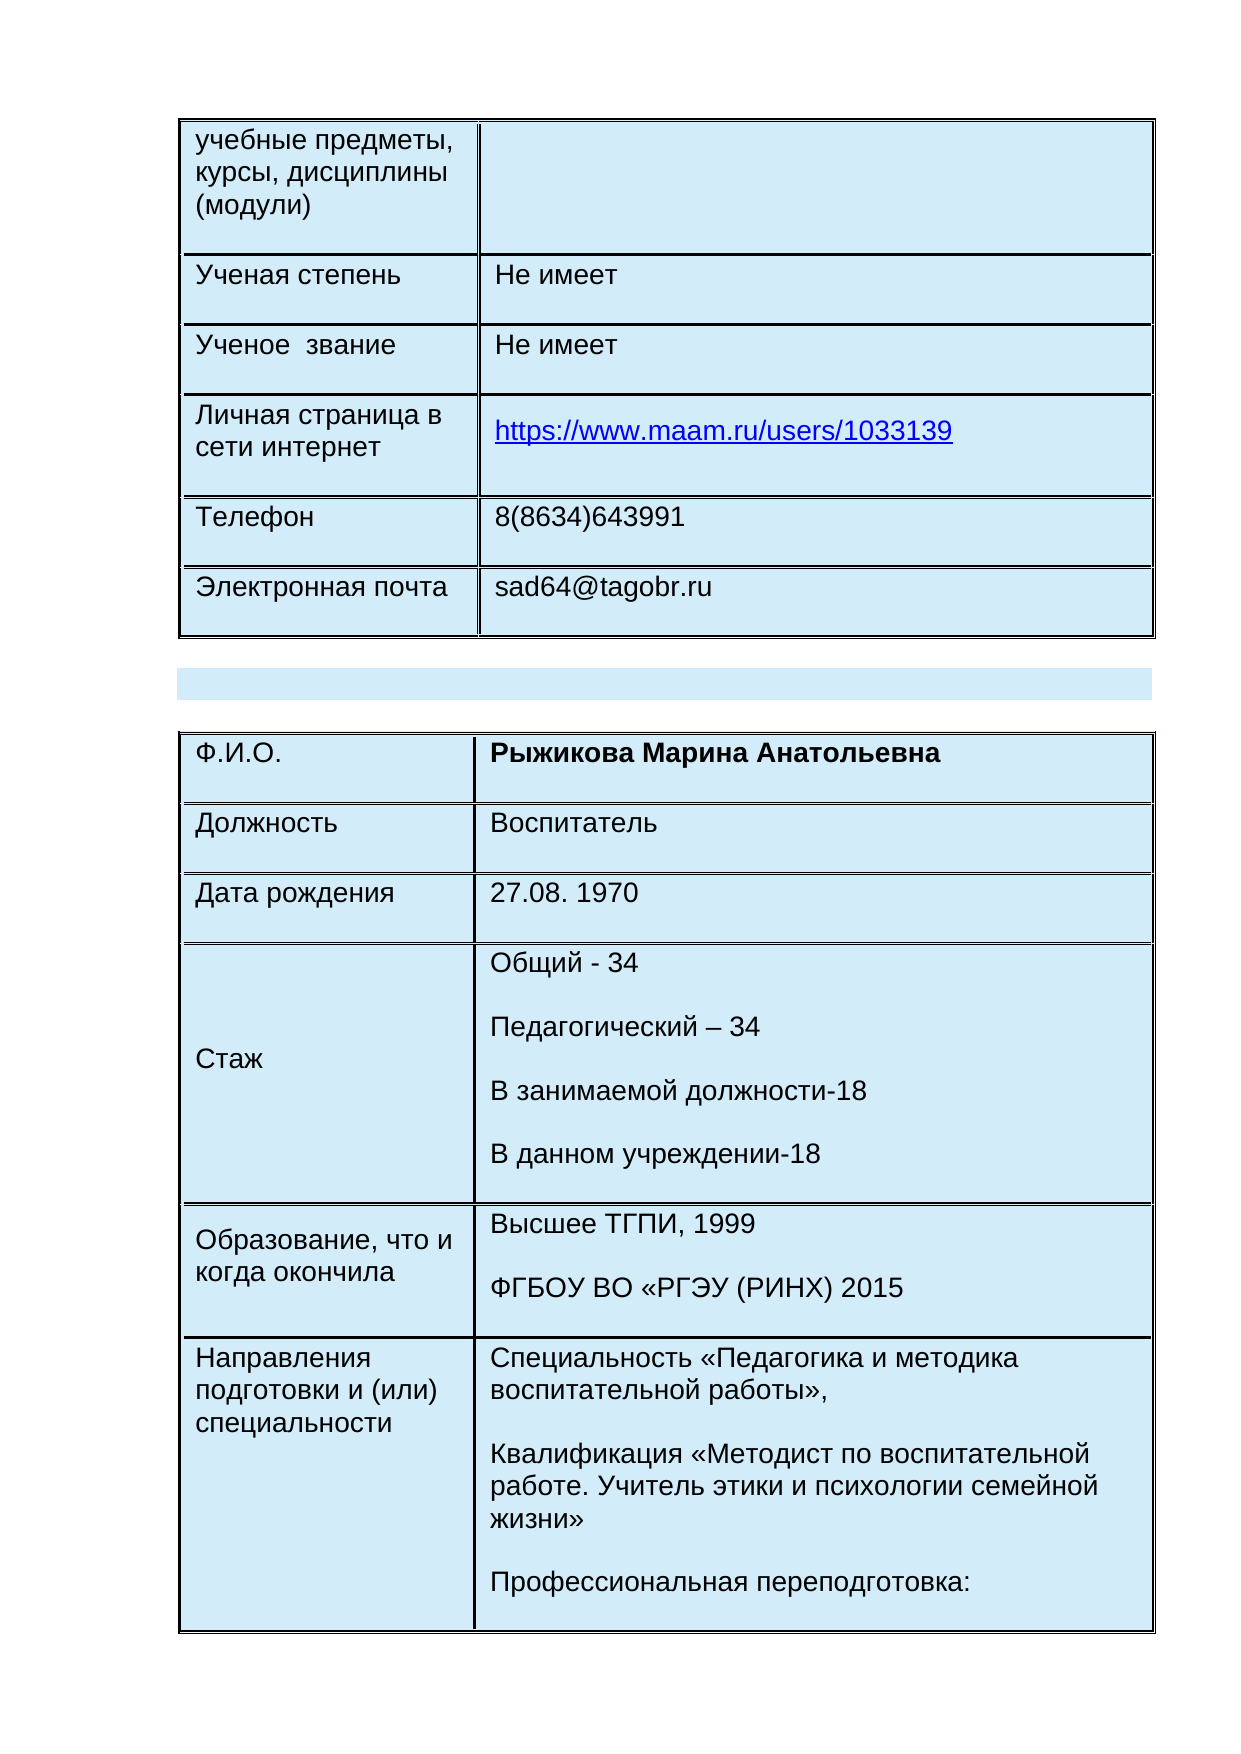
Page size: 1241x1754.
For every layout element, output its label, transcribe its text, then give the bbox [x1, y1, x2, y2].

table_cell Электронная почта [181, 565, 479, 635]
table_cell Образование, что и когда окончила [181, 1202, 473, 1336]
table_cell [474, 1336, 1152, 1630]
table_header Рыжикова Марина Анатольевна [474, 735, 1152, 801]
table_cell Высшее ТГПИ, 1999 ФГБОУ ВО «РГЭУ (РИНХ) 2015 [476, 1202, 1153, 1336]
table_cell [181, 1336, 474, 1630]
table_cell Не имеет [481, 323, 1154, 393]
table_cell Ученое звание [180, 323, 477, 393]
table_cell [479, 122, 1152, 253]
table_cell Ученая степень [180, 253, 477, 323]
table_cell Воспитатель [476, 801, 1153, 871]
table_cell Не имеет [481, 253, 1154, 323]
table_cell sad64@tagobr.ru [479, 565, 1153, 635]
table_cell https://www.maam.ru/users/1033139 [481, 393, 1154, 495]
table_cell Стаж [181, 941, 473, 1202]
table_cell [181, 120, 479, 253]
table_cell Телефон [181, 495, 477, 565]
table_cell 27.08. 1970 [476, 871, 1153, 941]
table_cell 8(8634)643991 [481, 495, 1153, 565]
table_cell Должность [181, 801, 473, 871]
table_cell Дата рождения [181, 871, 473, 941]
table_header Ф.И.О. [181, 735, 474, 801]
table_cell Личная страница в сети интернет [180, 393, 477, 495]
table_cell Общий - 34 Педагогический – 34 В занимаемой должности-18 В данном учреждении-18 [476, 941, 1153, 1202]
